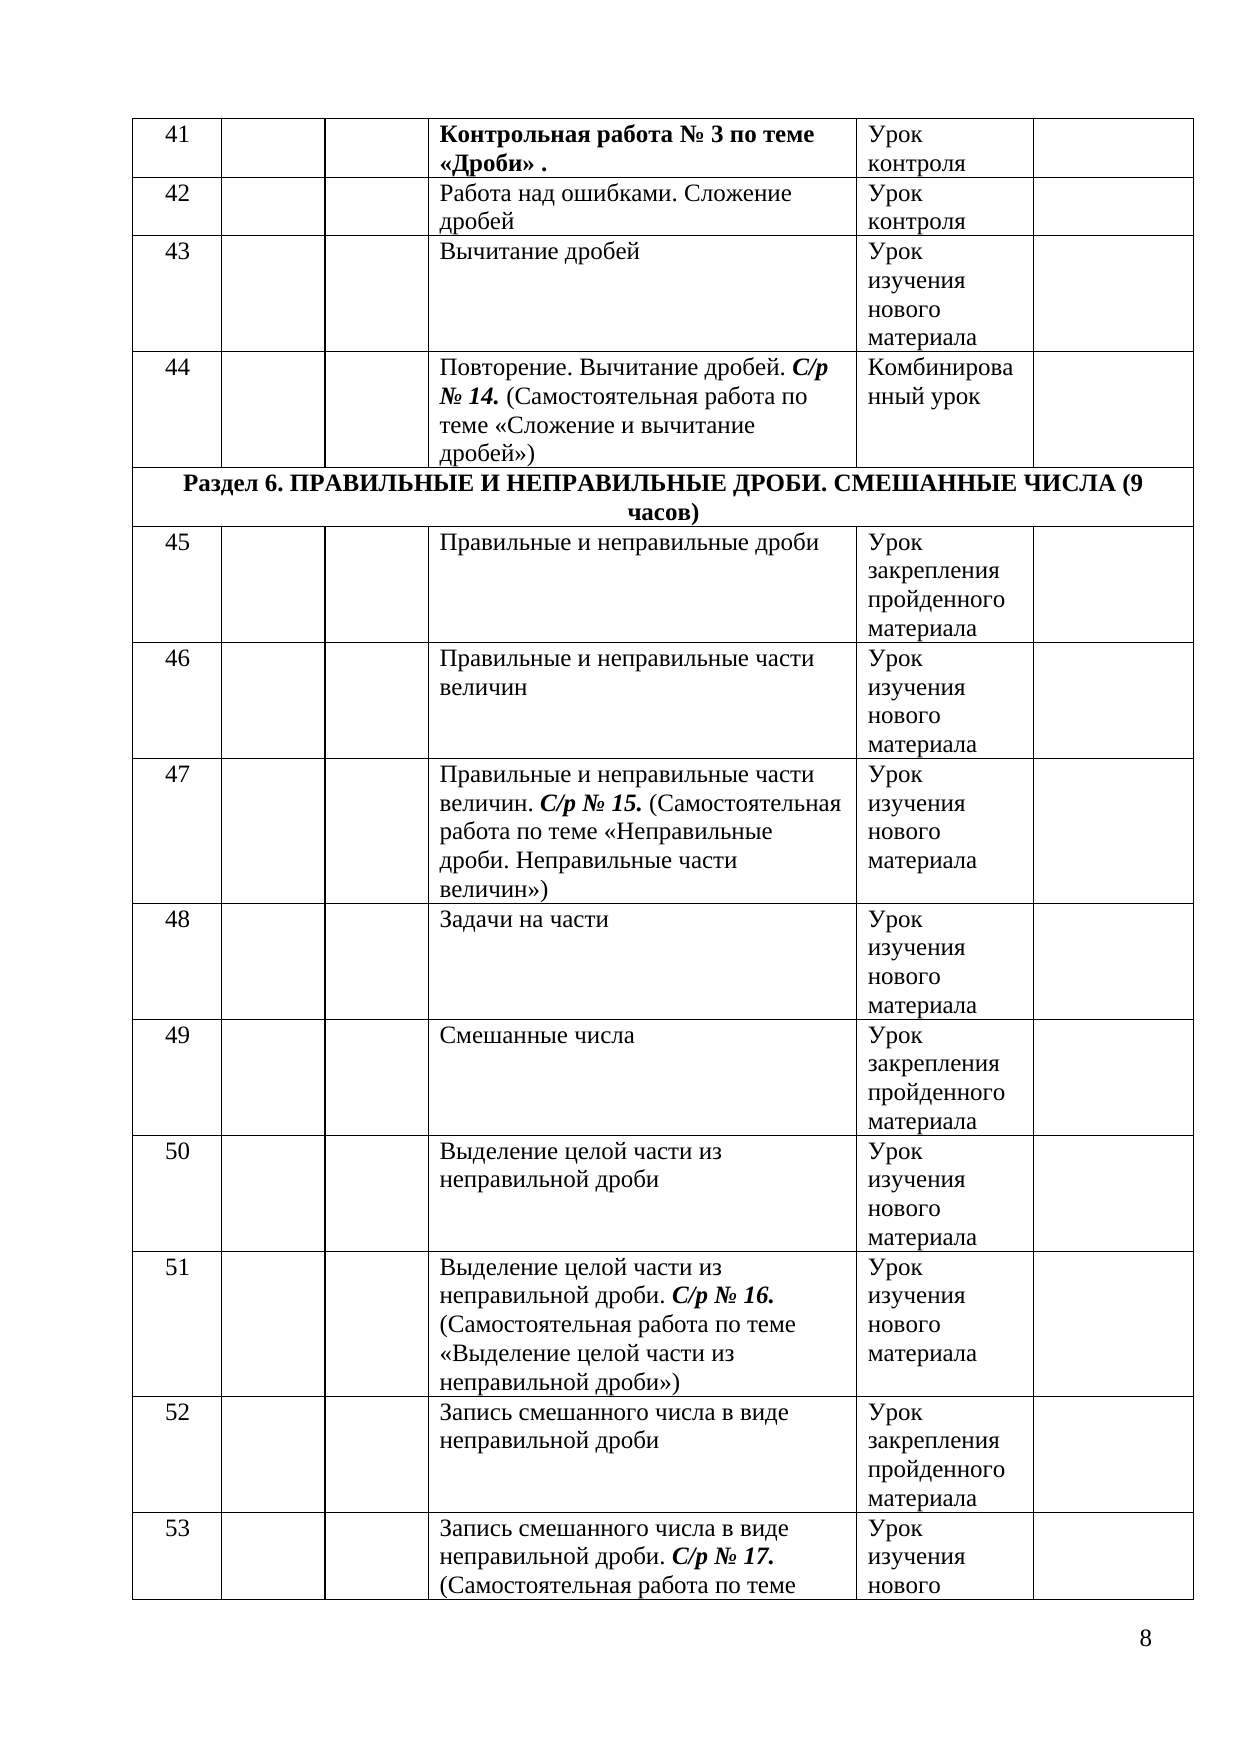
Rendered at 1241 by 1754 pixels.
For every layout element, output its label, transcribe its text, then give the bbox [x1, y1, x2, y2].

table_cell [326, 1020, 428, 1135]
table_cell 43 [133, 236, 221, 351]
table_cell [326, 643, 428, 758]
table_cell [1034, 1020, 1193, 1135]
table_cell [222, 236, 324, 351]
table_cell [222, 759, 324, 903]
table_cell 47 [133, 759, 221, 903]
table_cell Комбинированный урок [857, 352, 1033, 467]
table_cell Урок изучения нового материала [857, 904, 1033, 1019]
table_cell Раздел 6. ПРАВИЛЬНЫЕ И НЕПРАВИЛЬНЫЕ ДРОБИ. СМЕШАННЫЕ ЧИСЛА (9 часов) [133, 468, 1193, 526]
table_cell Правильные и неправильные части величин. С/р № 15. (Самостоятельная работа по теме «Неправильные дроби. Неправильные части величин») [429, 759, 856, 903]
table_cell Урок изучения нового материала [857, 1252, 1033, 1396]
table_cell 48 [133, 904, 221, 1019]
table_cell Урок изучения нового материала [857, 643, 1033, 758]
table_cell [222, 1020, 324, 1135]
table_cell Урок закрепления пройденного материала [857, 1397, 1033, 1512]
table_cell Урок закрепления пройденного материала [857, 527, 1033, 642]
table_cell [326, 1513, 428, 1599]
table_cell Задачи на части [429, 904, 856, 1019]
table_cell [222, 1513, 324, 1599]
table_cell [1034, 643, 1193, 758]
table_cell [326, 1252, 428, 1396]
table_cell 53 [133, 1513, 221, 1599]
table_cell [326, 1397, 428, 1512]
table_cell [429, 1513, 856, 1599]
table_cell 46 [133, 643, 221, 758]
table_cell [222, 643, 324, 758]
table_cell [326, 1136, 428, 1251]
table_cell Выделение целой части из неправильной дроби [429, 1136, 856, 1251]
table_cell Контрольная работа № 3 по теме «Дроби» . [429, 119, 856, 177]
table_cell 51 [133, 1252, 221, 1396]
table_cell [222, 1136, 324, 1251]
table_cell Работа над ошибками. Сложение дробей [429, 178, 856, 235]
table_cell 52 [133, 1397, 221, 1512]
table_cell [1034, 352, 1193, 467]
table_cell 42 [133, 178, 221, 235]
table_cell 50 [133, 1136, 221, 1251]
table_cell 49 [133, 1020, 221, 1135]
table_cell [326, 904, 428, 1019]
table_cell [857, 1513, 1033, 1599]
table_cell Повторение. Вычитание дробей. С/р № 14. (Самостоятельная работа по теме «Сложение и вычитание дробей») [429, 352, 856, 467]
table_cell Правильные и неправильные части величин [429, 643, 856, 758]
table_cell [1034, 236, 1193, 351]
table_cell [222, 1252, 324, 1396]
table_cell [326, 352, 428, 467]
table_cell [1034, 1397, 1193, 1512]
table_cell Урок контроля [857, 119, 1033, 177]
table_cell [1034, 1252, 1193, 1396]
table_cell Урок изучения нового материала [857, 236, 1033, 351]
table_cell [1034, 1136, 1193, 1251]
table_cell [326, 236, 428, 351]
table_cell Смешанные числа [429, 1020, 856, 1135]
table_cell [222, 352, 324, 467]
table_cell [326, 759, 428, 903]
table_cell [326, 527, 428, 642]
table_cell Запись смешанного числа в виде неправильной дроби [429, 1397, 856, 1512]
table_cell [222, 527, 324, 642]
table_cell Правильные и неправильные дроби [429, 527, 856, 642]
table_cell [1034, 759, 1193, 903]
table_cell [1034, 904, 1193, 1019]
table_cell Вычитание дробей [429, 236, 856, 351]
table_cell [222, 119, 324, 177]
table_cell 45 [133, 527, 221, 642]
table_cell [1034, 527, 1193, 642]
table_cell [222, 1397, 324, 1512]
table_cell Урок изучения нового материала [857, 759, 1033, 903]
table_cell [1034, 178, 1193, 235]
table_cell [326, 178, 428, 235]
table_cell [1034, 1513, 1193, 1599]
table_cell Урок закрепления пройденного материала [857, 1020, 1033, 1135]
table_cell Выделение целой части из неправильной дроби. С/р № 16. (Самостоятельная работа по теме «Выделение целой части из неправильной дроби») [429, 1252, 856, 1396]
table_cell 44 [133, 352, 221, 467]
table_cell [1034, 119, 1193, 177]
table_cell [222, 904, 324, 1019]
table_cell 41 [133, 119, 221, 177]
table_cell Урок контроля [857, 178, 1033, 235]
table_cell [222, 178, 324, 235]
table_cell [326, 119, 428, 177]
table_cell Урок изучения нового материала [857, 1136, 1033, 1251]
